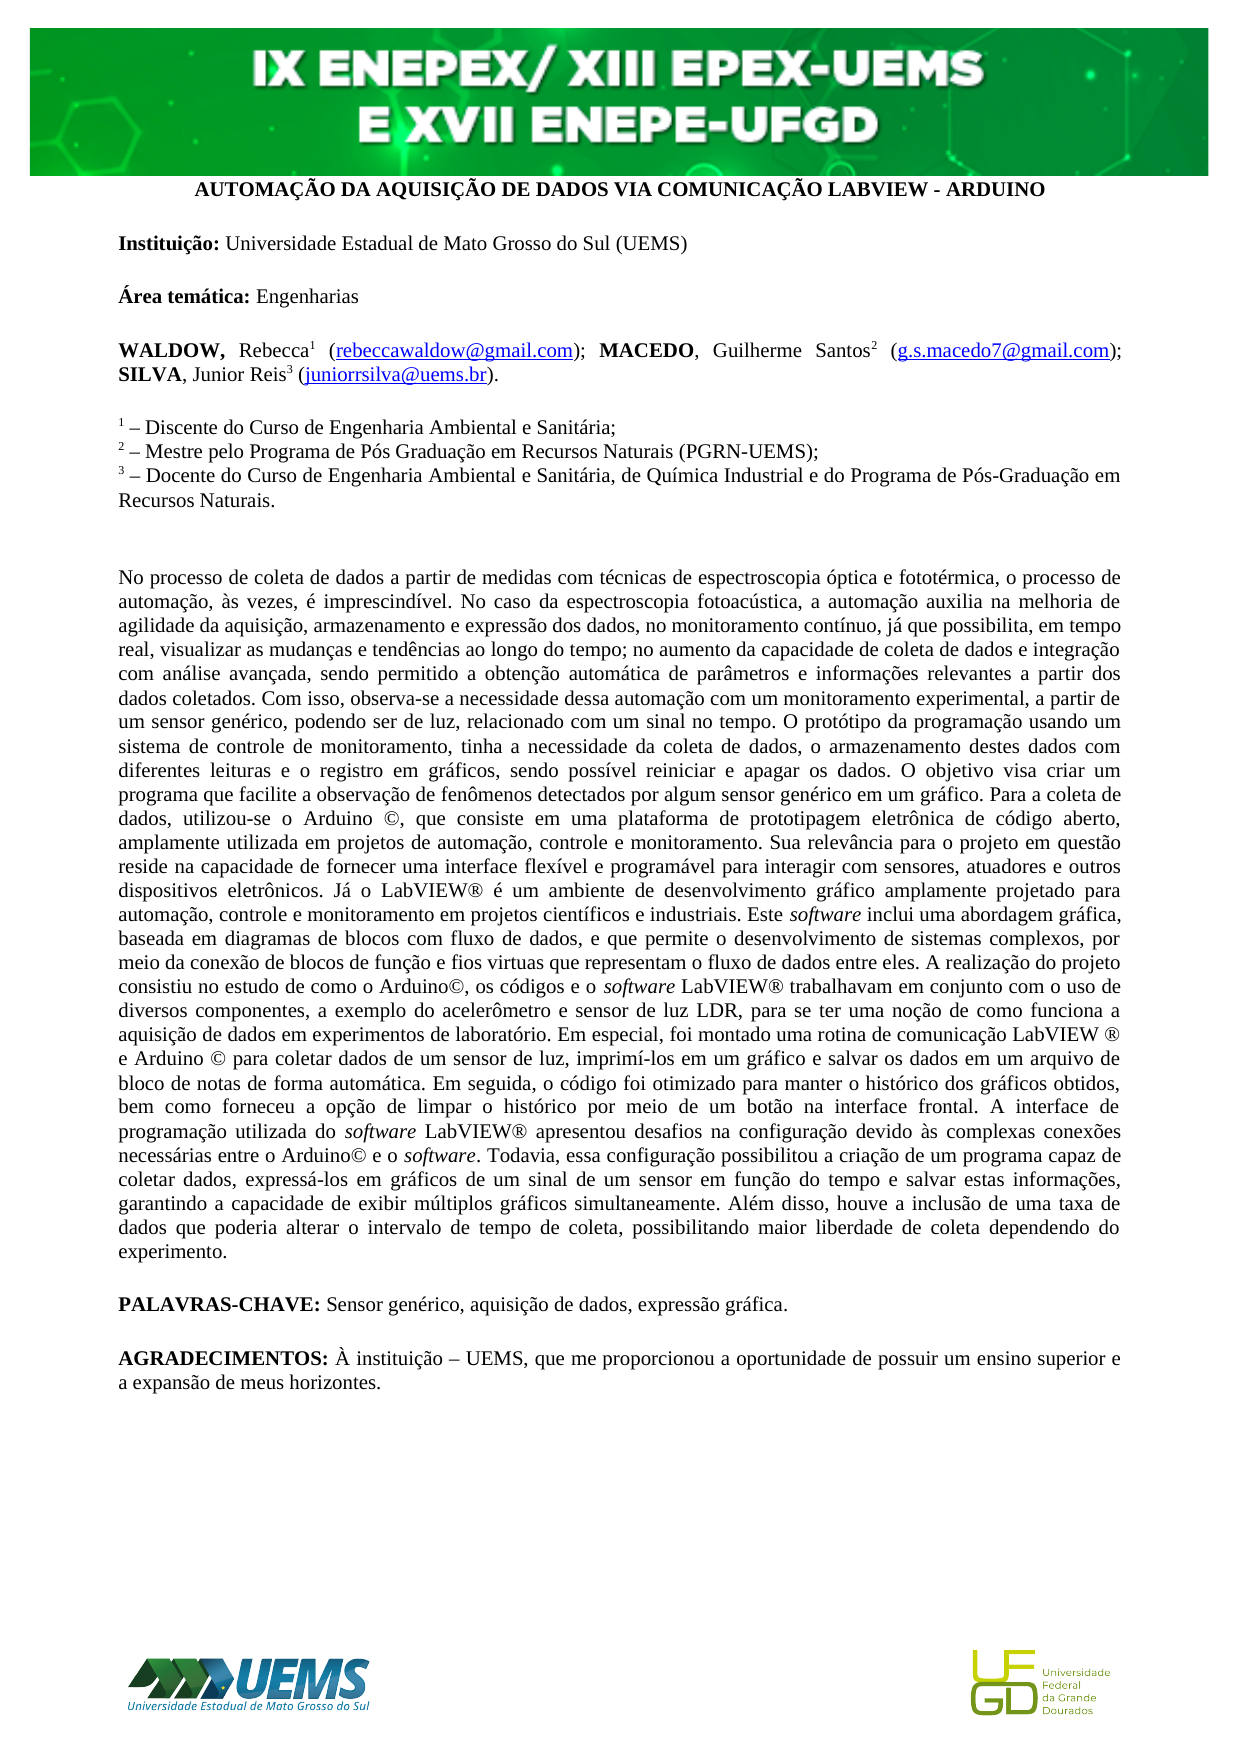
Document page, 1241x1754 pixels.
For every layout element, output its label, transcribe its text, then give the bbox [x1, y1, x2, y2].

picture [956, 1642, 1123, 1725]
text AGRADECIMENTOS: À instituição – UEMS, que me proporcionou a oportunidade de possuir um ensino superior e a expansão de meus horizontes. [118, 1346, 1122, 1394]
text Instituição: Universidade Estadual de Mato Grosso do Sul (UEMS) [118, 231, 1122, 255]
text 2 – Mestre pelo Programa de Pós Graduação em Recursos Naturais (PGRN-UEMS); [118, 439, 1122, 463]
text 3 – Docente do Curso de Engenharia Ambiental e Sanitária, de Química Industrial e do Programa de Pós-Graduação em Recursos Naturais. [118, 463, 1122, 512]
text WALDOW, Rebecca1 (rebeccawaldow@gmail.com); MACEDO, Guilherme Santos2 (g.s.macedo7@gmail.com); SILVA, Junior Reis3 (juniorrsilva@uems.br). [118, 338, 1122, 386]
text PALAVRAS-CHAVE: Sensor genérico, aquisição de dados, expressão gráfica. [118, 1292, 1122, 1316]
picture [29, 28, 1209, 176]
text Área temática: Engenharias [118, 284, 1122, 308]
text No processo de coleta de dados a partir de medidas com técnicas de espectroscopia óptica e fototérmica, o processo de automação, às vezes, é imprescindível. No caso da espectroscopia fotoacústica, a automação auxilia na melhoria de agilidade da aquisição, armazenamento e expressão dos dados, no monitoramento contínuo, já que possibilita, em tempo real, visualizar as mudanças e tendências ao longo do tempo; no aumento da capacidade de coleta de dados e integração com análise avançada, sendo permitido a obtenção automática de parâmetros e informações relevantes a partir dos dados coletados. Com isso, observa-se a necessidade dessa automação com um monitoramento experimental, a partir de um sensor genérico, podendo ser de luz, relacionado com um sinal no tempo. O protótipo da programação usando um sistema de controle de monitoramento, tinha a necessidade da coleta de dados, o armazenamento destes dados com diferentes leituras e o registro em gráficos, sendo possível reiniciar e apagar os dados. O objetivo visa criar um programa que facilite a observação de fenômenos detectados por algum sensor genérico em um gráfico. Para a coleta de dados, utilizou-se o Arduino ©, que consiste em uma plataforma de prototipagem eletrônica de código aberto, amplamente utilizada em projetos de automação, controle e monitoramento. Sua relevância para o projeto em questão reside na capacidade de fornecer uma interface flexível e programável para interagir com sensores, atuadores e outros dispositivos eletrônicos. Já o LabVIEW® é um ambiente de desenvolvimento gráfico amplamente projetado para automação, controle e monitoramento em projetos científicos e industriais. Este software inclui uma abordagem gráfica, baseada em diagramas de blocos com fluxo de dados, e que permite o desenvolvimento de sistemas complexos, por meio da conexão de blocos de função e fios virtuas que representam o fluxo de dados entre eles. A realização do projeto consistiu no estudo de como o Arduino©, os códigos e o software LabVIEW® trabalhavam em conjunto com o uso de diversos componentes, a exemplo do acelerômetro e sensor de luz LDR, para se ter uma noção de como funciona a aquisição de dados em experimentos de laboratório. Em especial, foi montado uma rotina de comunicação LabVIEW ® e Arduino © para coletar dados de um sensor de luz, imprimí-los em um gráfico e salvar os dados em um arquivo de bloco de notas de forma automática. Em seguida, o código foi otimizado para manter o histórico dos gráficos obtidos, bem como forneceu a opção de limpar o histórico por meio de um botão na interface frontal. A interface de programação utilizada do software LabVIEW® apresentou desafios na configuração devido às complexas conexões necessárias entre o Arduino© e o software. Todavia, essa configuração possibilitou a criação de um programa capaz de coletar dados, expressá-los em gráficos de um sinal de um sensor em função do tempo e salvar estas informações, garantindo a capacidade de exibir múltiplos gráficos simultaneamente. Além disso, houve a inclusão de uma taxa de dados que poderia alterar o intervalo de tempo de coleta, possibilitando maior liberdade de coleta dependendo do experimento. [118, 565, 1122, 1263]
text AUTOMAÇÃO DA AQUISIÇÃO DE DADOS VIA COMUNICAÇÃO LABVIEW - ARDUINO [118, 177, 1122, 201]
picture [118, 1650, 382, 1725]
text 1 – Discente do Curso de Engenharia Ambiental e Sanitária; [118, 415, 1122, 439]
